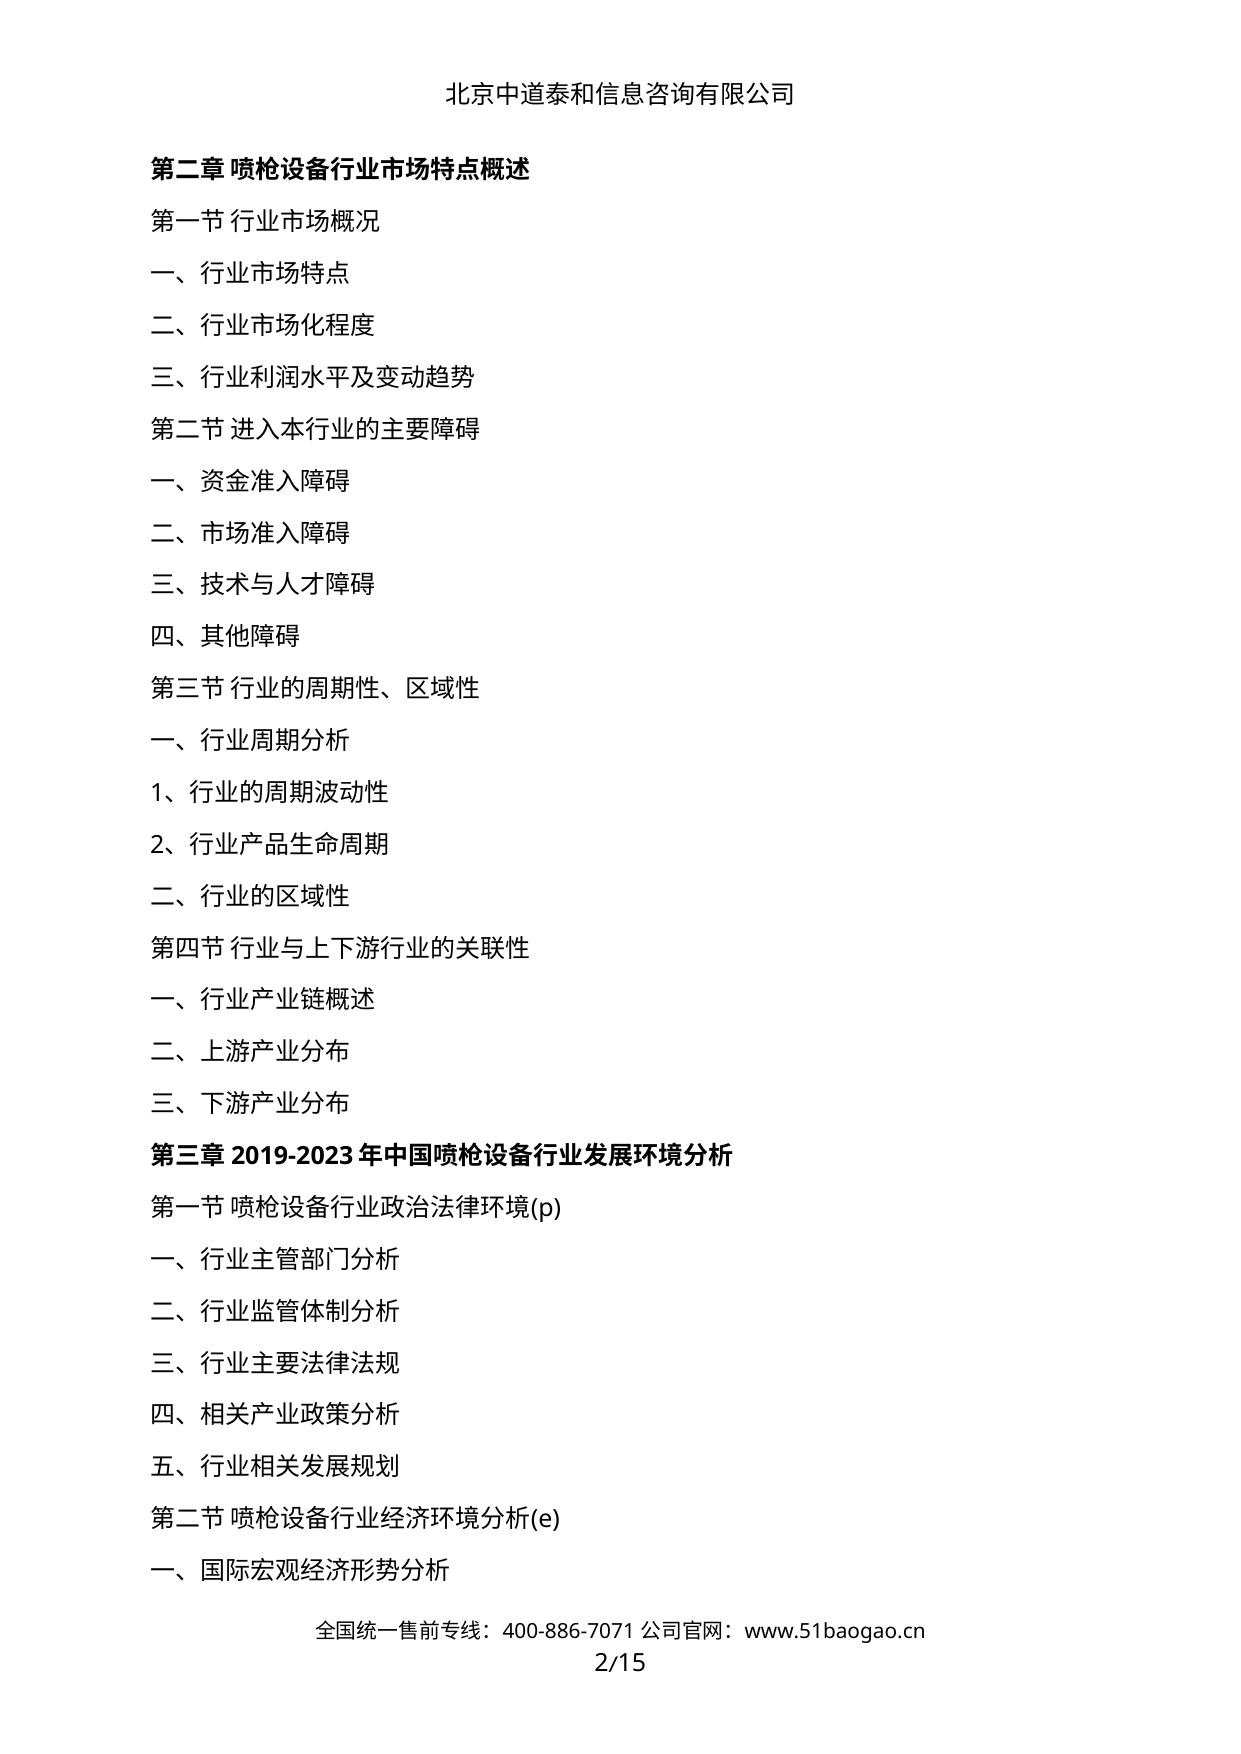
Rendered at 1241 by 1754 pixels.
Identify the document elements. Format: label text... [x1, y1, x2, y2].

text 一、资金准入障碍 [150, 461, 1090, 497]
text 三、行业主要法律法规 [150, 1343, 1090, 1379]
text 二、上游产业分布 [150, 1032, 1090, 1068]
text 二、行业的区域性 [150, 876, 1090, 912]
text 四、相关产业政策分析 [150, 1395, 1090, 1431]
text 第一节 喷枪设备行业政治法律环境(p) [150, 1187, 1090, 1224]
text 第二节 喷枪设备行业经济环境分析(e) [150, 1499, 1090, 1535]
text 一、行业主管部门分析 [150, 1239, 1090, 1276]
text 二、行业市场化程度 [150, 306, 1090, 342]
text 五、行业相关发展规划 [150, 1447, 1090, 1483]
text 2、行业产品生命周期 [150, 824, 1090, 861]
text 三、行业利润水平及变动趋势 [150, 357, 1090, 394]
text 1、行业的周期波动性 [150, 772, 1090, 809]
text 一、行业市场特点 [150, 254, 1090, 290]
text 二、市场准入障碍 [150, 513, 1090, 549]
text 一、行业周期分析 [150, 721, 1090, 757]
text 第一节 行业市场概况 [150, 202, 1090, 238]
text 第四节 行业与上下游行业的关联性 [150, 928, 1090, 964]
text 二、行业监管体制分析 [150, 1291, 1090, 1327]
text 第二节 进入本行业的主要障碍 [150, 409, 1090, 446]
text 一、国际宏观经济形势分析 [150, 1551, 1090, 1587]
text 第三章 2019-2023年中国喷枪设备行业发展环境分析 [150, 1136, 1090, 1172]
text 第二章 喷枪设备行业市场特点概述 [150, 150, 1090, 186]
text 第三节 行业的周期性、区域性 [150, 669, 1090, 705]
text 三、下游产业分布 [150, 1084, 1090, 1120]
text 四、其他障碍 [150, 617, 1090, 653]
text 一、行业产业链概述 [150, 980, 1090, 1016]
text 三、技术与人才障碍 [150, 565, 1090, 601]
